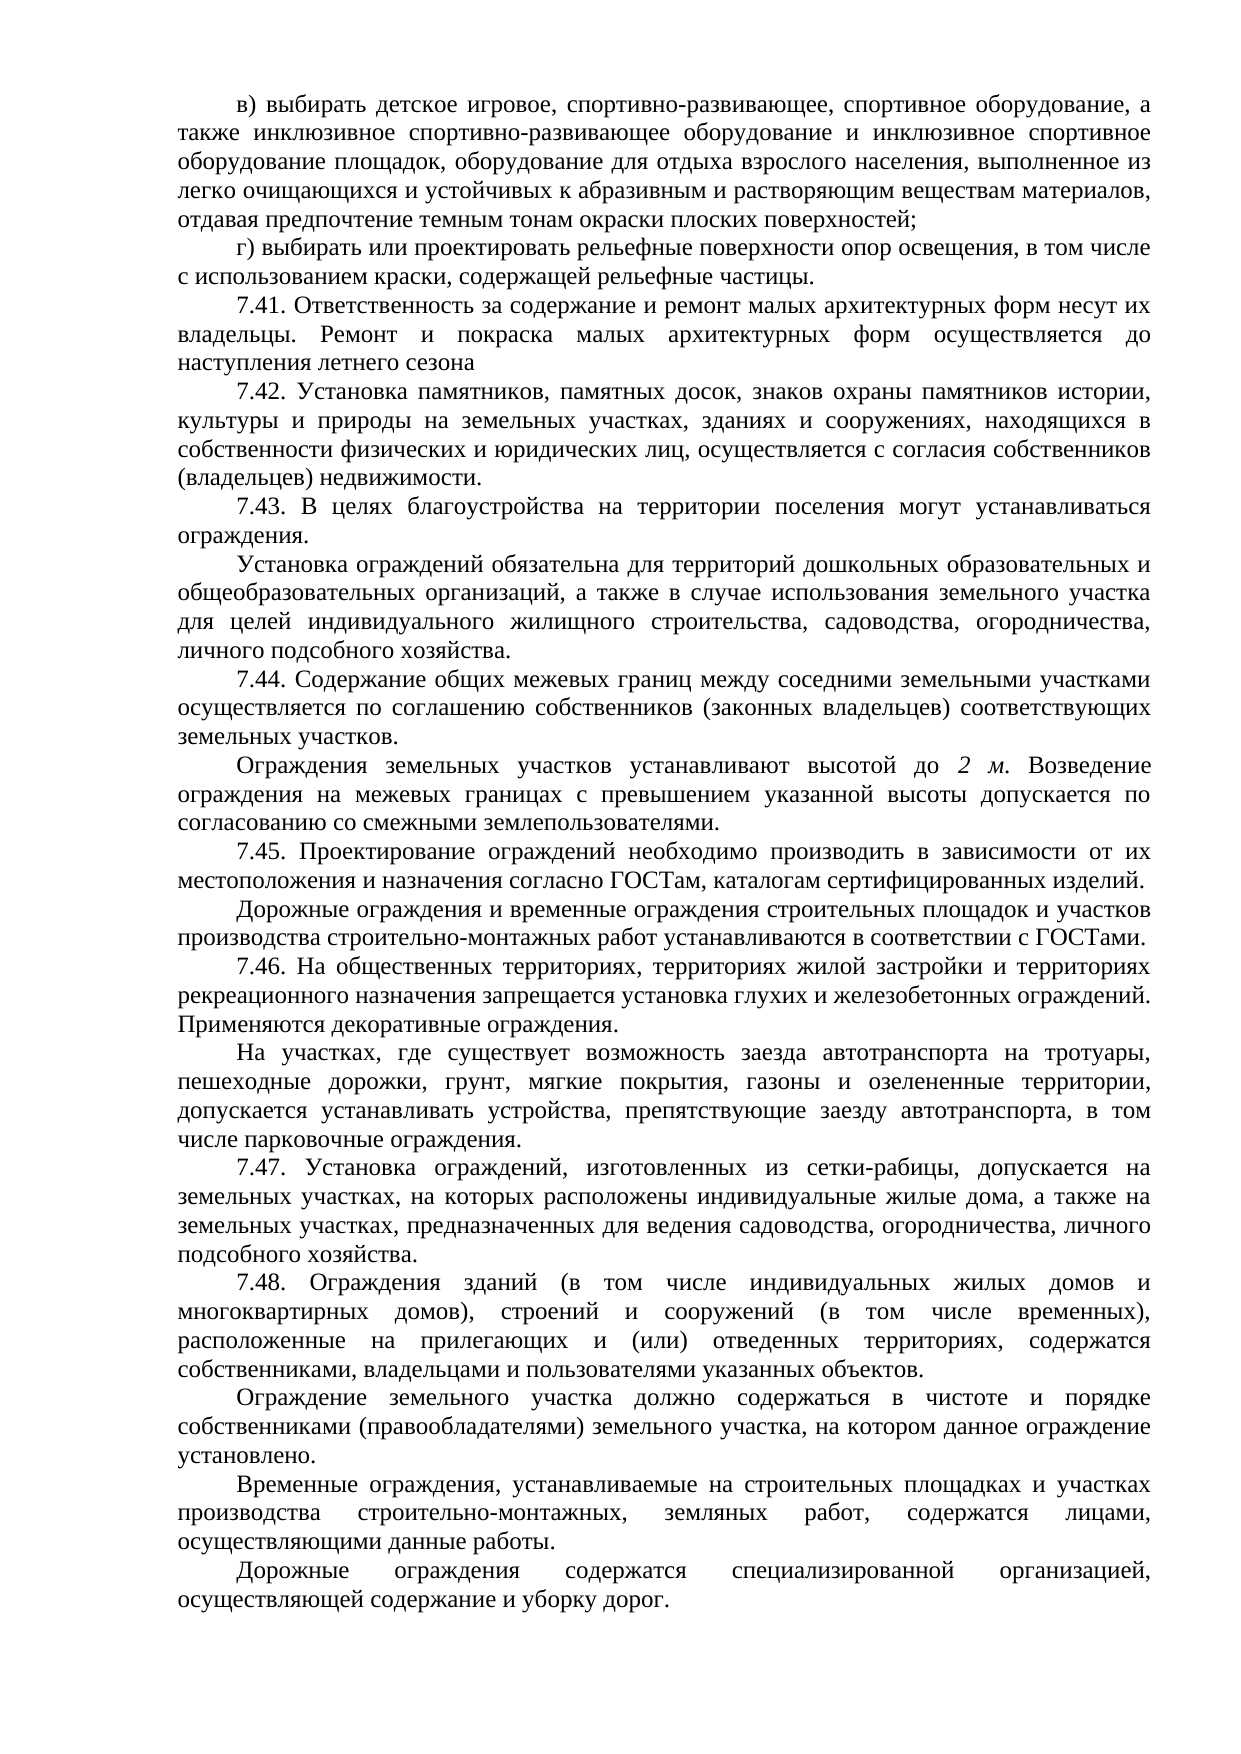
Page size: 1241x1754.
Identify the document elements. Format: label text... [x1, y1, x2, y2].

text Дорожные ограждения и временные ограждения строительных площадок и участков производства строительно-монтажных работ устанавливаются в соответствии с ГОСТами. [177, 894, 1152, 951]
text Дорожные ограждения содержатся специализированной организацией, осуществляющей содержание и уборку дорог. [177, 1555, 1152, 1612]
text Временные ограждения, устанавливаемые на строительных площадках и участках производства строительно-монтажных, земляных работ, содержатся лицами, осуществляющими данные работы. [177, 1469, 1152, 1555]
text г) выбирать или проектировать рельефные поверхности опор освещения, в том числе с использованием краски, содержащей рельефные частицы. [177, 232, 1152, 290]
text На участках, где существует возможность заезда автотранспорта на тротуары, пешеходные дорожки, грунт, мягкие покрытия, газоны и озелененные территории, допускается устанавливать устройства, препятствующие заезду автотранспорта, в том числе парковочные ограждения. [177, 1037, 1152, 1152]
text 7.45. Проектирование ограждений необходимо производить в зависимости от их местоположения и назначения согласно ГОСТам, каталогам сертифицированных изделий. [177, 836, 1152, 894]
text 7.47. Установка ограждений, изготовленных из сетки-рабицы, допускается на земельных участках, на которых расположены индивидуальные жилые дома, а также на земельных участках, предназначенных для ведения садоводства, огородничества, личного подсобного хозяйства. [177, 1152, 1152, 1267]
text 7.48. Ограждения зданий (в том числе индивидуальных жилых домов и многоквартирных домов), строений и сооружений (в том числе временных), расположенные на прилегающих и (или) отведенных территориях, содержатся собственниками, владельцами и пользователями указанных объектов. [177, 1267, 1152, 1382]
text Ограждение земельного участка должно содержаться в чистоте и порядке собственниками (правообладателями) земельного участка, на котором данное ограждение установлено. [177, 1382, 1152, 1469]
text Ограждения земельных участков устанавливают высотой до 2 м. Возведение ограждения на межевых границах с превышением указанной высоты допускается по согласованию со смежными землепользователями. [177, 750, 1152, 836]
text 7.42. Установка памятников, памятных досок, знаков охраны памятников истории, культуры и природы на земельных участках, зданиях и сооружениях, находящихся в собственности физических и юридических лиц, осуществляется с согласия собственников (владельцев) недвижимости. [177, 376, 1152, 491]
text в) выбирать детское игровое, спортивно-развивающее, спортивное оборудование, а также инклюзивное спортивно-развивающее оборудование и инклюзивное спортивное оборудование площадок, оборудование для отдыха взрослого населения, выполненное из легко очищающихся и устойчивых к абразивным и растворяющим веществам материалов, отдавая предпочтение темным тонам окраски плоских поверхностей; [177, 89, 1152, 232]
text 7.46. На общественных территориях, территориях жилой застройки и территориях рекреационного назначения запрещается установка глухих и железобетонных ограждений. Применяются декоративные ограждения. [177, 951, 1152, 1037]
text 7.43. В целях благоустройства на территории поселения могут устанавливаться ограждения. [177, 491, 1152, 549]
text 7.44. Содержание общих межевых границ между соседними земельными участками осуществляется по соглашению собственников (законных владельцев) соответствующих земельных участков. [177, 664, 1152, 750]
text 7.41. Ответственность за содержание и ремонт малых архитектурных форм несут их владельцы. Ремонт и покраска малых архитектурных форм осуществляется до наступления летнего сезона [177, 290, 1152, 376]
text Установка ограждений обязательна для территорий дошкольных образовательных и общеобразовательных организаций, а также в случае использования земельного участка для целей индивидуального жилищного строительства, садоводства, огородничества, личного подсобного хозяйства. [177, 549, 1152, 664]
